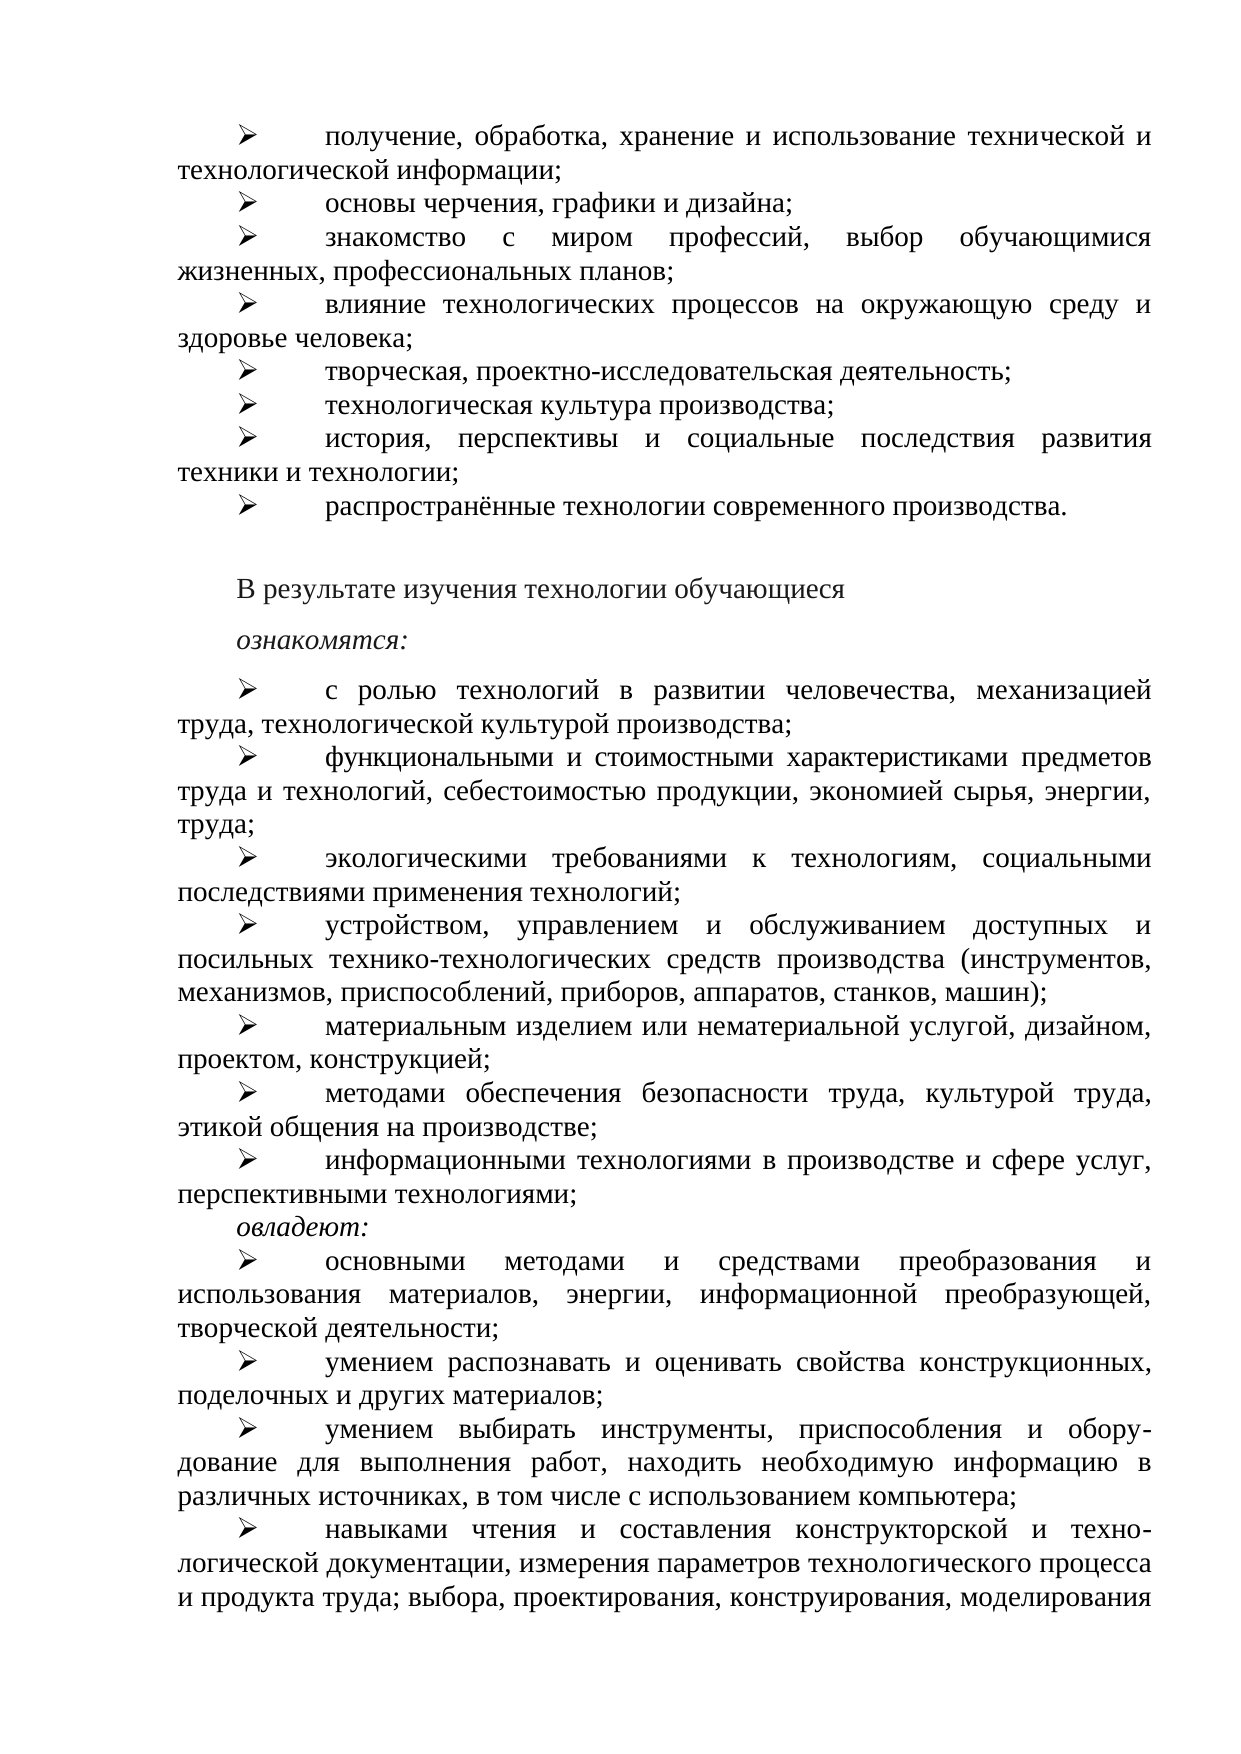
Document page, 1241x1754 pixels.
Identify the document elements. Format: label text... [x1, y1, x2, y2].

list информационными технологиями в производстве и сфере услуг, перспективными технологиями; [177, 1142, 1152, 1209]
list основы черчения, графики и дизайна; [177, 185, 1152, 219]
list функциональными и стоимостными характеристиками предметов труда и технологий, себестоимостью продукции, экономией сырья, энергии, труда; [177, 739, 1152, 840]
list с ролью технологий в развитии человечества, механизацией труда, технологической культурой производства; [177, 672, 1152, 739]
list методами обеспечения безопасности труда, культурой труда, этикой общения на производстве; [177, 1075, 1152, 1142]
list основными методами и средствами преобразования и использования материалов, энергии, информационной преобразующей, творческой деятельности; [177, 1243, 1152, 1344]
list получение, обработка, хранение и использование технической и технологической информации; [177, 118, 1152, 185]
text овладеют: [236, 1209, 1152, 1243]
list творческая, проектно-исследовательская деятельность; [177, 353, 1152, 387]
list знакомство с миром профессий, выбор обучающимися жизненных, профессиональных планов; [177, 219, 1152, 286]
list умением распознавать и оценивать свойства конструкционных, поделочных и других материалов; [177, 1344, 1152, 1411]
text ознакомятся: [177, 622, 1152, 655]
list технологическая культура производства; [177, 387, 1152, 421]
text В результате изучения технологии обучающиеся [177, 572, 1152, 605]
list история, перспективы и социальные последствия развития техники и технологии; [177, 421, 1152, 488]
list устройством, управлением и обслуживанием доступных и посильных технико-технологических средств производства (инструментов, механизмов, приспособлений, приборов, аппаратов, станков, машин); [177, 907, 1152, 1008]
list умением выбирать инструменты, приспособления и оборудование для выполнения работ, находить необходимую информацию в различных источниках, в том числе с использованием компьютера; [177, 1411, 1152, 1512]
list распространённые технологии современного производства. [177, 488, 1152, 521]
list материальным изделием или нематериальной услугой, дизайном, проектом, конструкцией; [177, 1008, 1152, 1075]
list экологическими требованиями к технологиям, социальными последствиями применения технологий; [177, 840, 1152, 907]
list влияние технологических процессов на окружающую среду и здоровье человека; [177, 286, 1152, 353]
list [177, 1512, 1152, 1612]
